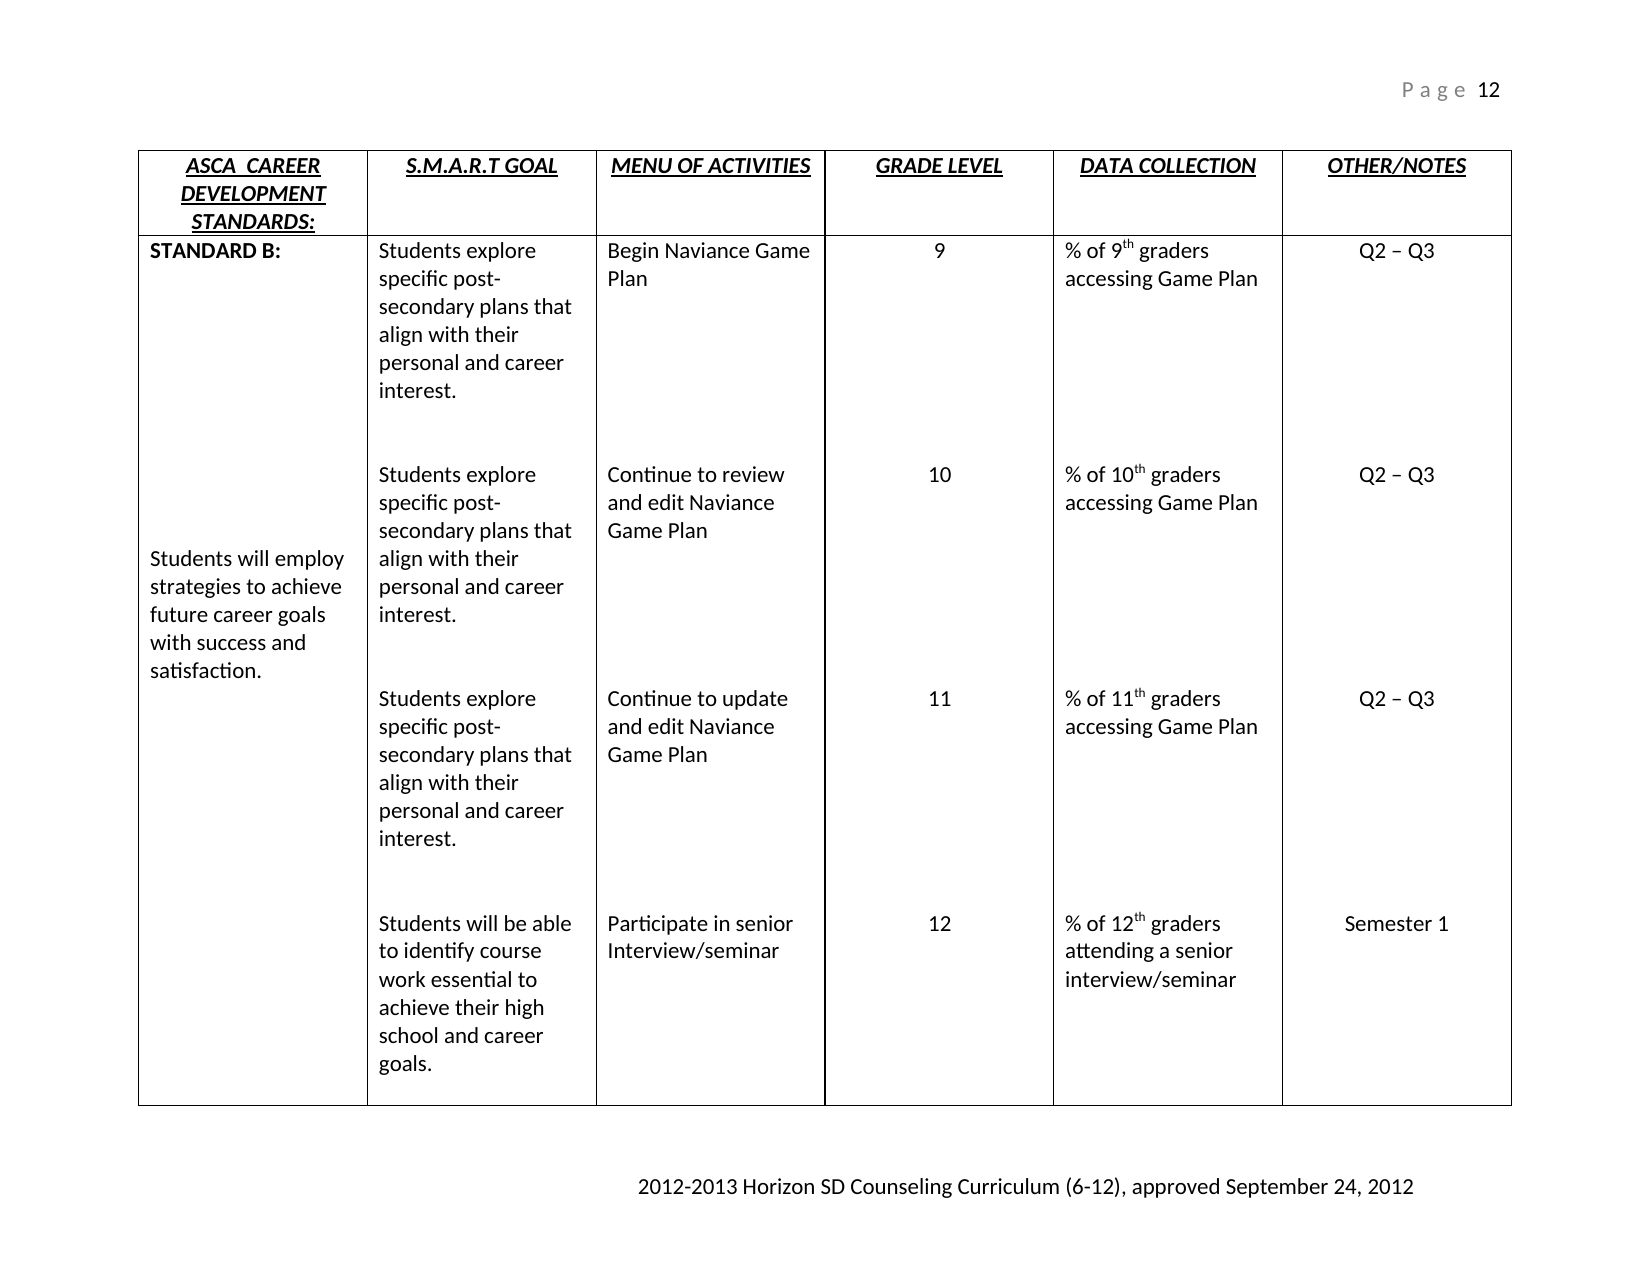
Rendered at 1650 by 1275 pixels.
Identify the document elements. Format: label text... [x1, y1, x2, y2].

table_cell STANDARD B: Students will employ strategies to achieve future career goals with success and satisfaction. [139, 236, 367, 1105]
table_header GRADE LEVEL [826, 151, 1053, 235]
table_cell Q2 – Q3 Q2 – Q3 Q2 – Q3 Semester 1 [1283, 236, 1511, 1105]
table_header MENU OF ACTIVITIES [597, 151, 824, 235]
table_header OTHER/NOTES [1283, 151, 1511, 235]
table_cell Begin Naviance Game Plan Continue to review and edit Naviance Game Plan Continue to update and edit Naviance Game Plan Participate in senior Interview/seminar [597, 236, 824, 1105]
table_cell % of 9th graders accessing Game Plan % of 10th graders accessing Game Plan % of 11th graders accessing Game Plan % of 12th graders attending a senior interview/seminar [1054, 236, 1282, 1105]
table_header S.M.A.R.T GOAL [368, 151, 596, 235]
table_cell 9 10 11 12 [826, 236, 1053, 1105]
table_cell Students explore specific post-secondary plans that align with their personal and career interest. Students explore specific post-secondary plans that align with their personal and career interest. Students explore specific post-secondary plans that align with their personal and career interest. Students will be able to identify course work essential to achieve their high school and career goals. [368, 236, 596, 1105]
table_header ASCA CAREER DEVELOPMENT STANDARDS: [139, 151, 367, 235]
table_header DATA COLLECTION [1054, 151, 1282, 235]
